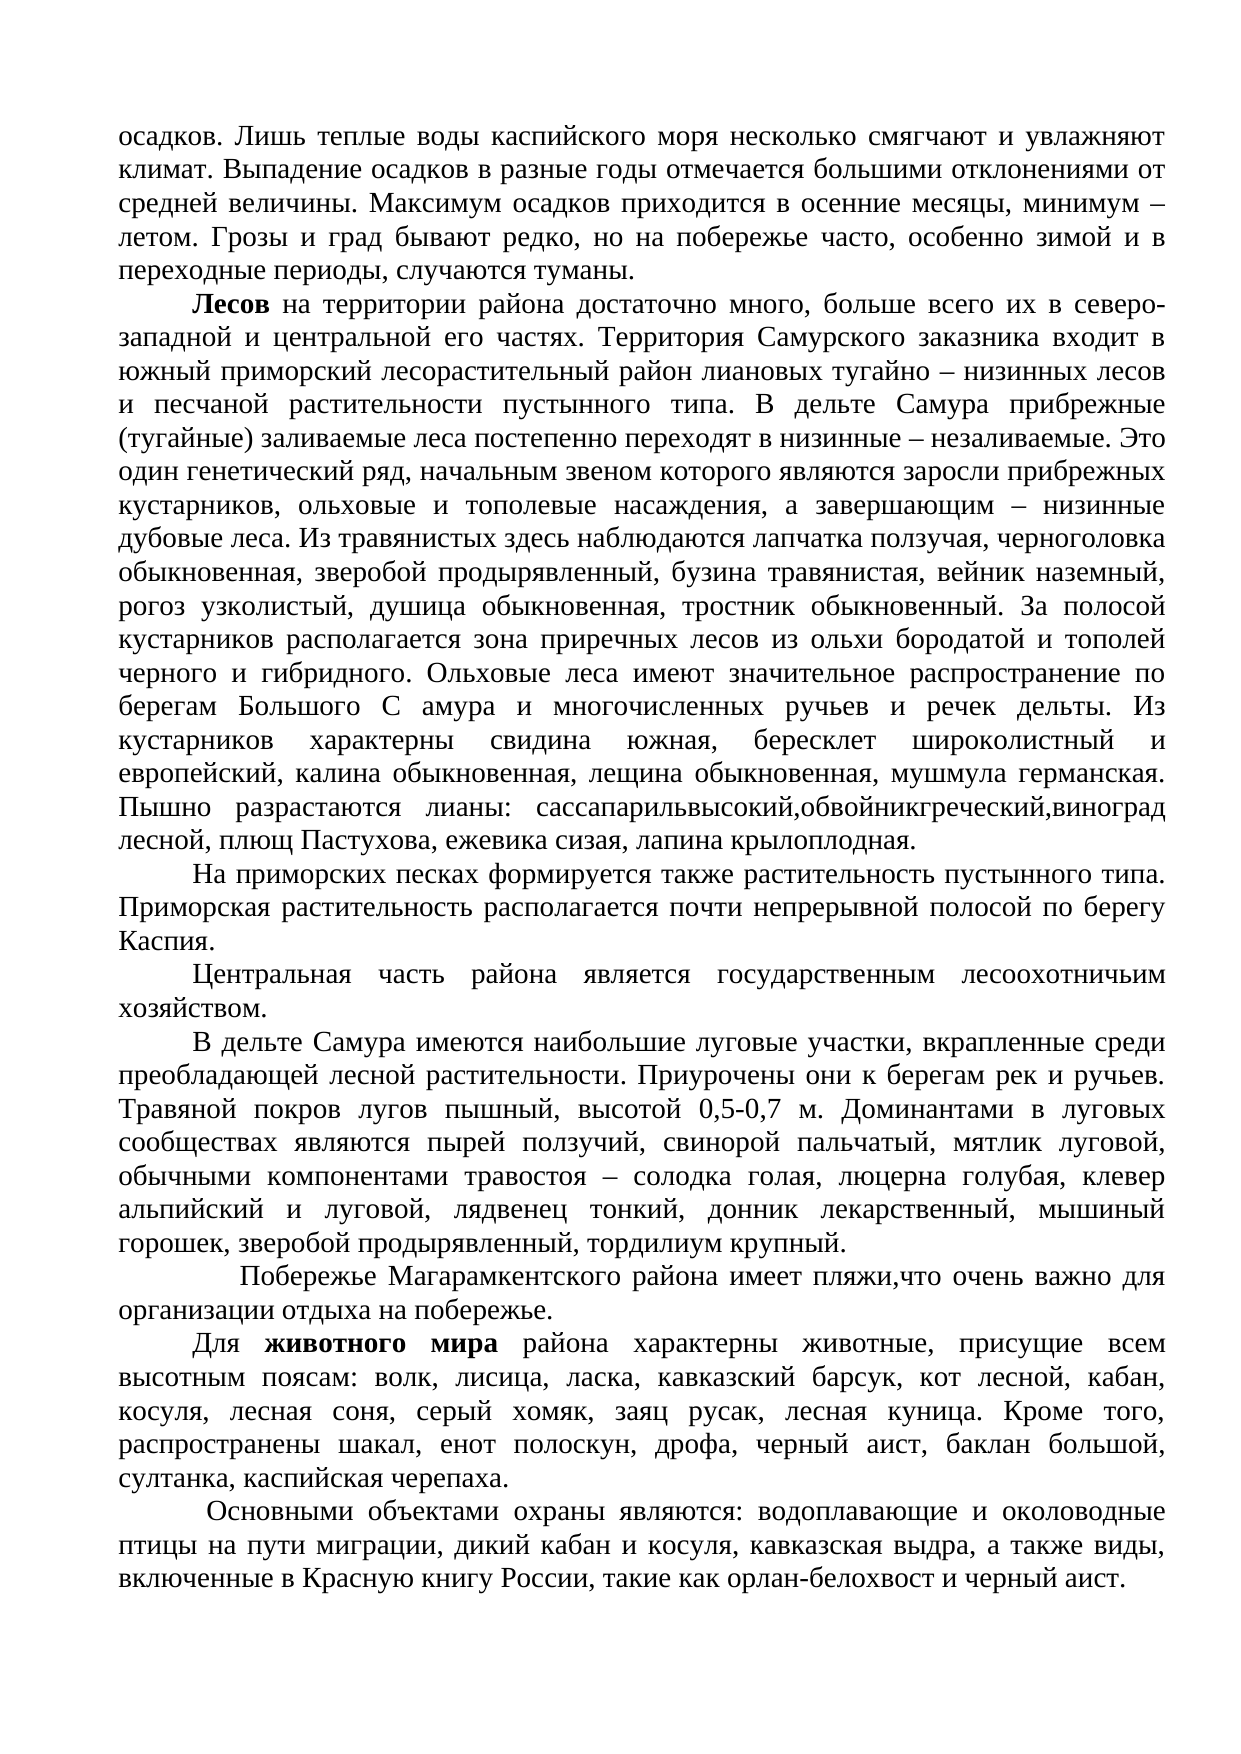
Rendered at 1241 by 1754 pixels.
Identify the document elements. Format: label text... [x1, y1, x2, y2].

text Центральная часть района является государственным лесоохотничьим хозяйством. [118, 957, 1167, 1024]
text Для животного мира района характерны животные, присущие всем высотным поясам: волк, лисица, ласка, кавказский барсук, кот лесной, кабан, косуля, лесная соня, серый хомяк, заяц русак, лесная куница. Кроме того, распространены шакал, енот полоскун, дрофа, черный аист, баклан большой, султанка, каспийская черепаха. [118, 1326, 1167, 1493]
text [118, 118, 1167, 286]
text На приморских песках формируется также растительность пустынного типа. Приморская растительность располагается почти непрерывной полосой по берегу Каспия. [118, 856, 1167, 957]
text Побережье Магарамкентского района имеет пляжи,что очень важно для организации отдыха на побережье. [118, 1258, 1167, 1326]
text В дельте Самура имеются наибольшие луговые участки, вкрапленные среди преобладающей лесной растительности. Приурочены они к берегам рек и ручьев. Травяной покров лугов пышный, высотой 0,5-. Доминантами в луговых сообществах являются пырей ползучий, свинорой пальчатый, мятлик луговой, обычными компонентами травостоя – солодка голая, люцерна голубая, клевер альпийский и луговой, лядвенец тонкий, донник лекарственный, мышиный горошек, зверобой продырявленный, тордилиум крупный. [118, 1024, 1167, 1258]
text Лесов на территории района достаточно много, больше всего их в северо-западной и центральной его частях. Территория Самурского заказника входит в южный приморский лесорастительный район лиановых тугайно – низинных лесов и песчаной растительности пустынного типа. В дельте Самура прибрежные (тугайные) заливаемые леса постепенно переходят в низинные – незаливаемые. Это один генетический ряд, начальным звеном которого являются заросли прибрежных кустарников, ольховые и тополевые насаждения, а завершающим – низинные дубовые леса. Из травянистых здесь наблюдаются лапчатка ползучая, черноголовка обыкновенная, зверобой продырявленный, бузина травянистая, вейник наземный, рогоз узколистый, душица обыкновенная, тростник обыкновенный. За полосой кустарников располагается зона приречных лесов из ольхи бородатой и тополей черного и гибридного. Ольховые леса имеют значительное распространение по берегам Большого С амура и многочисленных ручьев и речек дельты. Из кустарников характерны свидина южная, бересклет широколистный и европейский, калина обыкновенная, лещина обыкновенная, мушмула германская. Пышно разрастаются лианы: сассапарильвысокий,обвойникгреческий,виноград лесной, плющ Пастухова, ежевика сизая, лапина крылоплодная. [118, 286, 1167, 856]
text Основными объектами охраны являются: водоплавающие и околоводные птицы на пути миграции, дикий кабан и косуля, кавказская выдра, а также виды, включенные в Красную книгу России, такие как орлан-белохвост и черный аист. [118, 1493, 1167, 1594]
